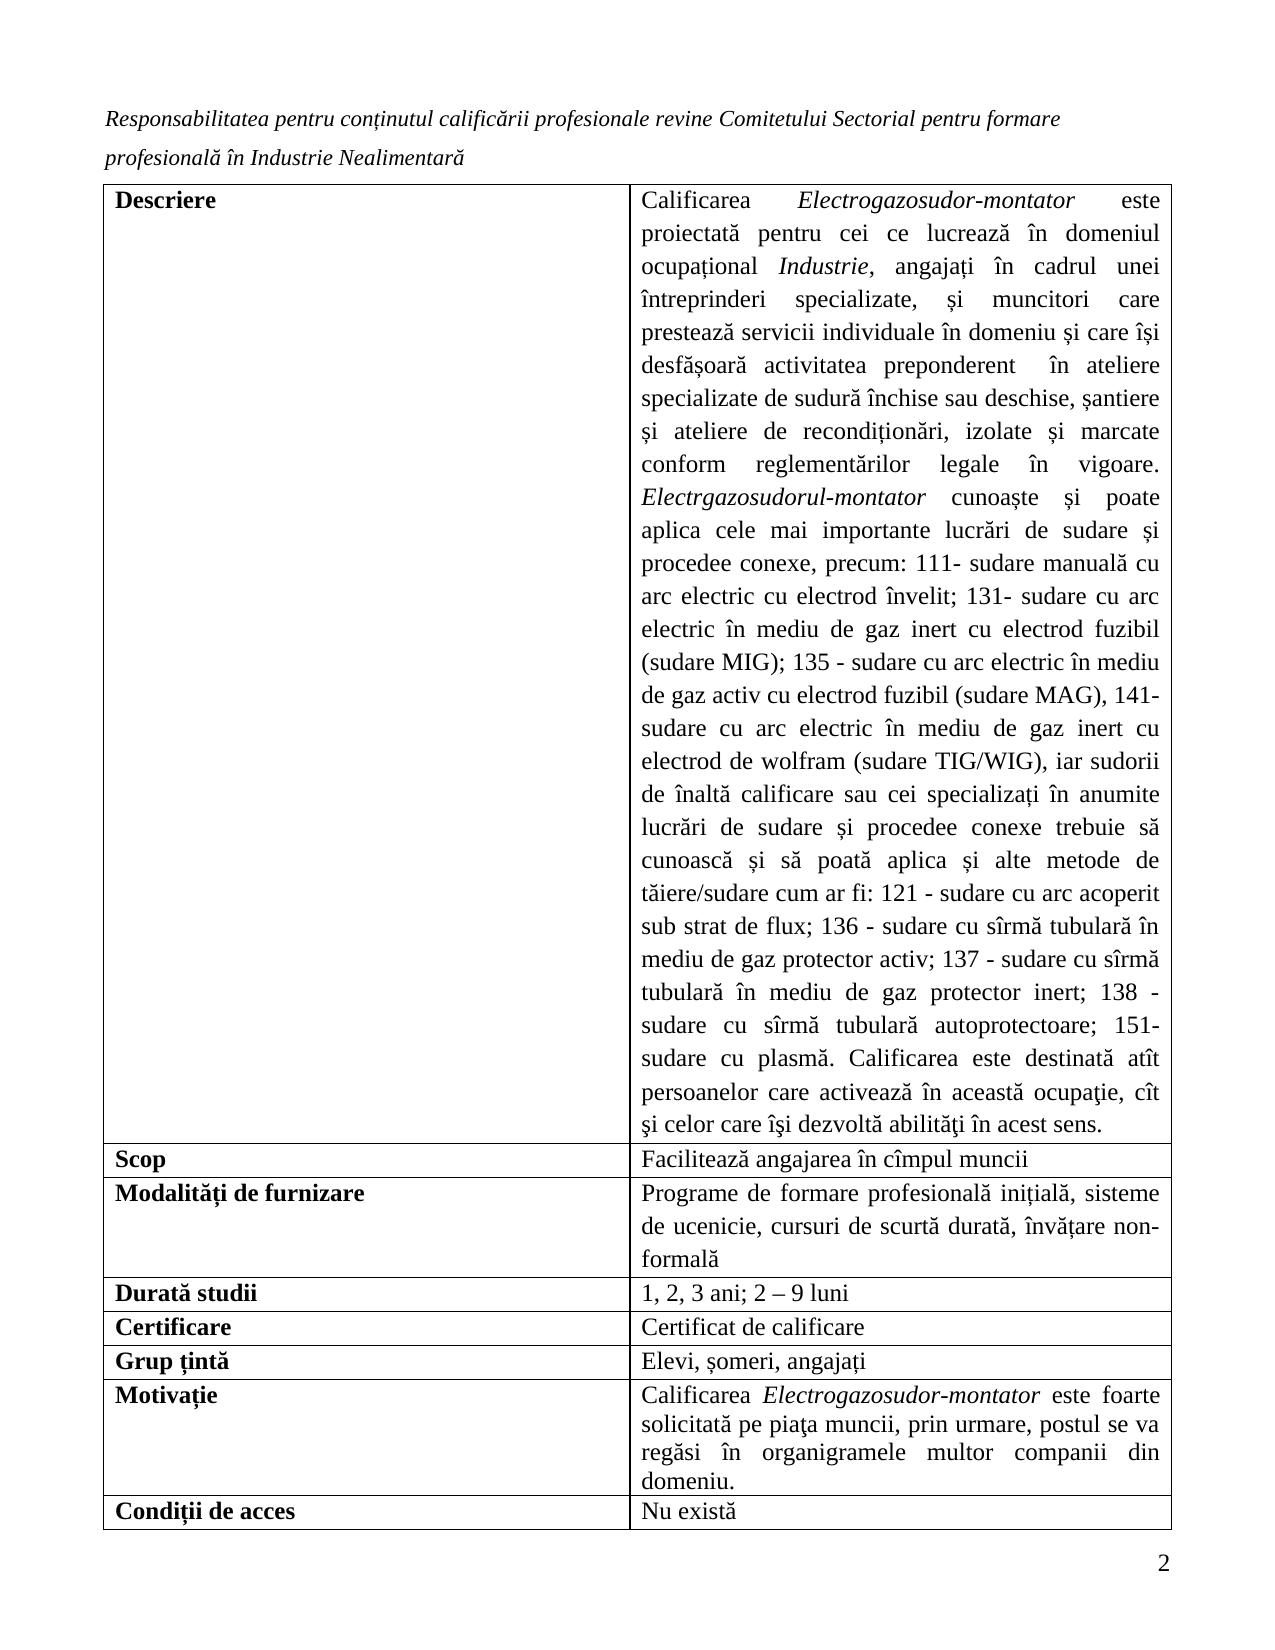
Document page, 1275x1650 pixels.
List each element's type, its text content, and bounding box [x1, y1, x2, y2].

table_cell 1, 2, 3 ani; 2 – 9 luni [631, 1278, 1171, 1311]
table_cell Facilitează angajarea în cîmpul muncii [631, 1144, 1171, 1177]
table_cell Elevi, șomeri, angajați [631, 1346, 1171, 1379]
table_cell Nu există [631, 1496, 1171, 1529]
table_cell Scop [104, 1144, 629, 1177]
text Responsabilitatea pentru conținutul calificării profesionale revine Comitetului Sectorial pentru formare profesională în Industrie Nealimentară [105, 105, 1170, 171]
table_cell Grup țintă [104, 1346, 629, 1379]
table_cell Modalități de furnizare [104, 1178, 629, 1277]
table_cell Certificare [104, 1312, 629, 1345]
table_header Calificarea Electrogazosudor-montator este proiectată pentru cei ce lucrează în domeniul ocupațional Industrie, angajați în cadrul unei întreprinderi specializate, și muncitori care prestează servicii individuale în domeniu și care își desfășoară activitatea preponderent în ateliere specializate de sudură închise sau deschise, șantiere și ateliere de recondiționări, izolate și marcate conform reglementărilor legale în vigoare. Electrgazosudorul-montator cunoaște și poate aplica cele mai importante lucrări de sudare și procedee conexe, precum: 111- sudare manuală cu arc electric cu electrod învelit; 131- sudare cu arc electric în mediu de gaz inert cu electrod fuzibil (sudare MIG); 135 - sudare cu arc electric în mediu de gaz activ cu electrod fuzibil (sudare MAG), 141-sudare cu arc electric în mediu de gaz inert cu electrod de wolfram (sudare TIG/WIG), iar sudorii de înaltă calificare sau cei specializați în anumite lucrări de sudare și procedee conexe trebuie să cunoască și să poată aplica și alte metode de tăiеre/sudare cum ar fi: 121 - sudare cu arc acoperit sub strat de flux; 136 - sudare cu sîrmă tubulară în mediu de gaz protector activ; 137 - sudare cu sîrmă tubulară în mediu de gaz protector inert; 138 -sudare cu sîrmă tubulară autoprotectoare; 151-sudare cu plasmă. Calificarea este destinată atît persoanelor care activează în această ocupaţie, cît şi celor care îşi dezvoltă abilităţi în acest sens. [631, 185, 1171, 1143]
table_cell Durată studii [104, 1278, 629, 1311]
table_cell Certificat de calificare [631, 1312, 1171, 1345]
table_cell Condiții de acces [104, 1496, 629, 1529]
table_cell Programe de formare profesională inițială, sisteme de ucenicie, cursuri de scurtă durată, învățare non-formală [631, 1178, 1171, 1277]
table_cell Motivație [104, 1380, 629, 1495]
table_cell Calificarea Electrogazosudor-montator este foarte solicitată pe piaţa muncii, prin urmare, postul se va regăsi în organigramele multor companii din domeniu. [631, 1380, 1171, 1495]
table_header Descriere [104, 185, 629, 1143]
